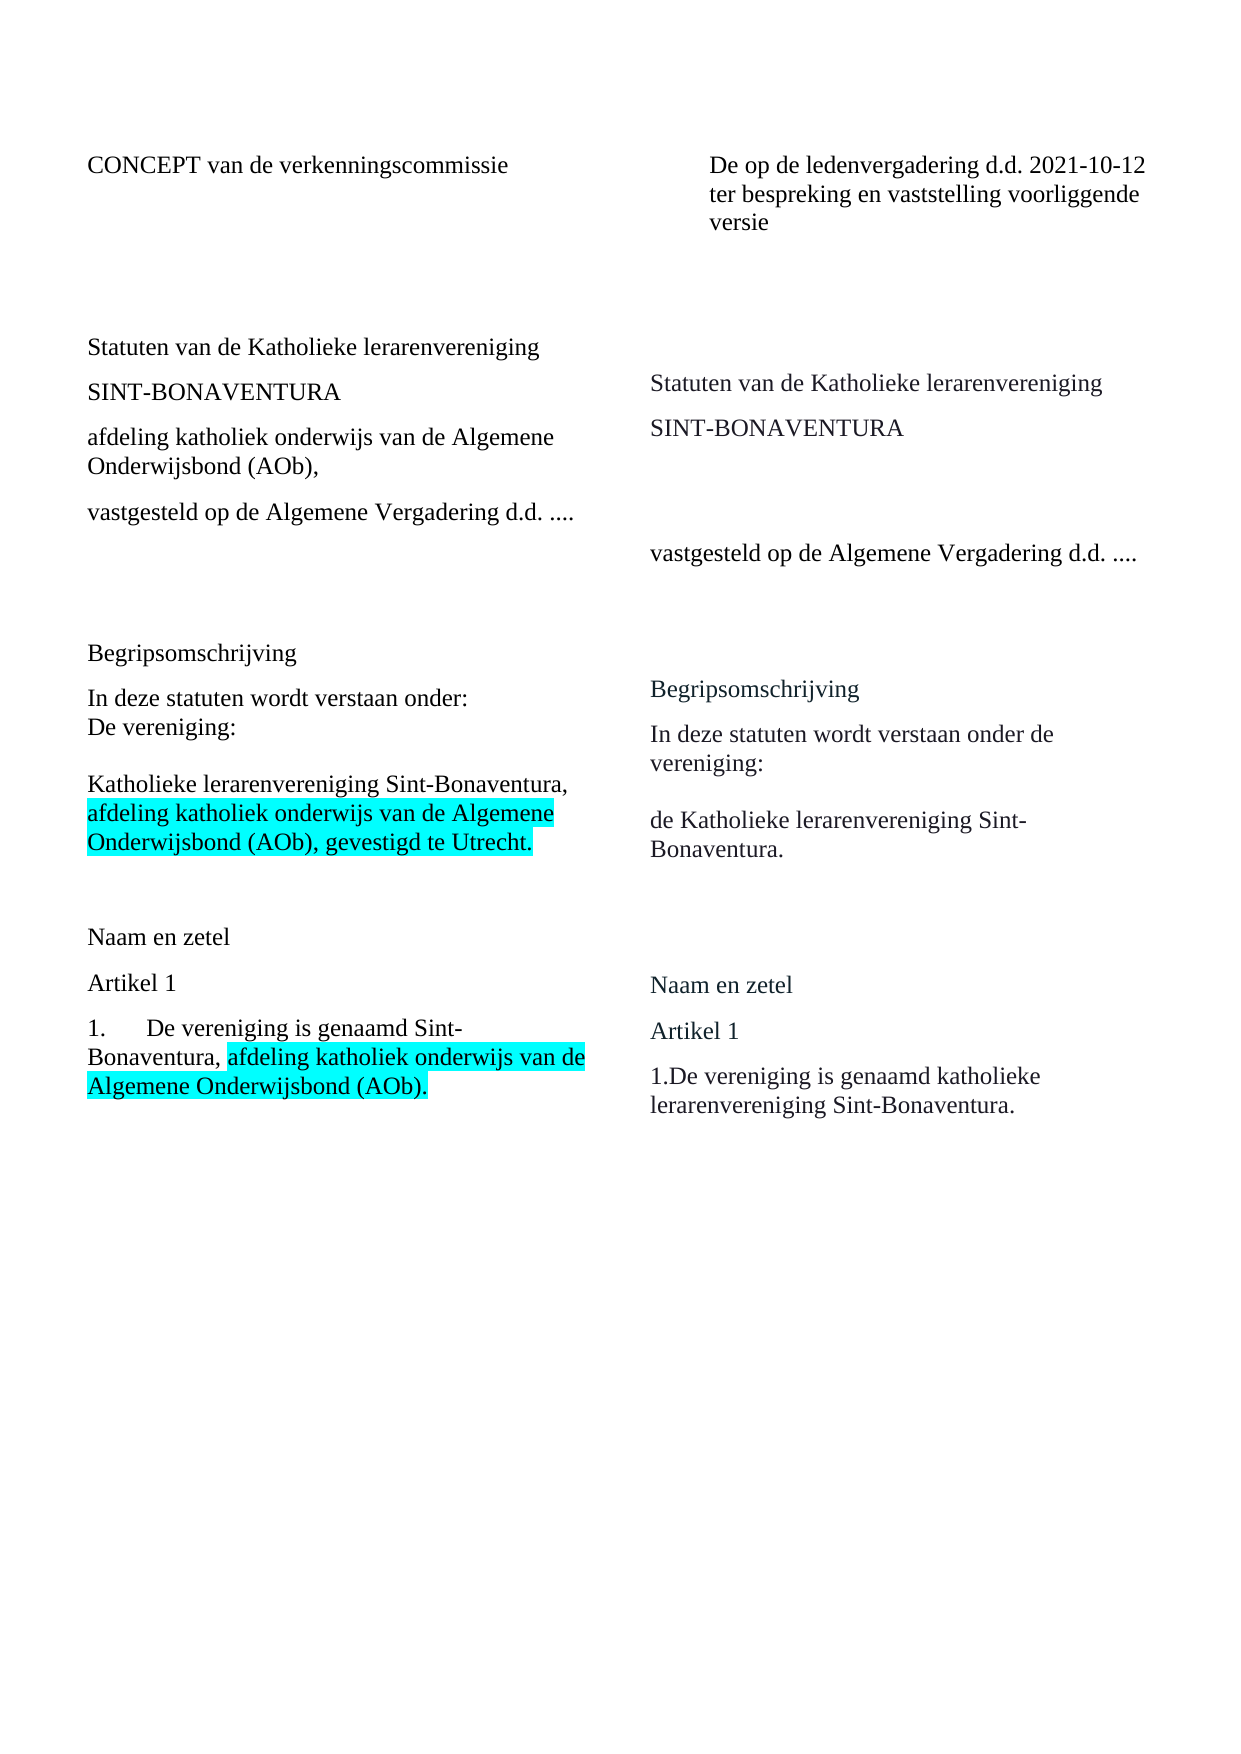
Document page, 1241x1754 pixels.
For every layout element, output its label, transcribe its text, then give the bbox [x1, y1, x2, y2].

text SINT-BONAVENTURA [87, 377, 589, 406]
text Naam en zetel [650, 971, 1152, 999]
text Begripsomschrijving [650, 674, 1152, 703]
text afdeling katholiek onderwijs van de Algemene Onderwijsbond (AOb), [87, 422, 589, 480]
text Statuten van de Katholieke lerarenvereniging [87, 332, 589, 360]
text In deze statuten wordt verstaan onder: De vereniging: Katholieke lerarenvereniging Sint-Bonaventura, afdeling katholiek onderwijs van de Algemene Onderwijsbond (AOb), gevestigd te Utrecht. [87, 683, 589, 856]
text Artikel 1 [87, 968, 589, 997]
text 1.De vereniging is genaamd katholieke lerarenvereniging Sint-Bonaventura. [650, 1061, 1152, 1119]
text vastgesteld op de Algemene Vergadering d.d. .... [650, 538, 1152, 566]
text Begripsomschrijving [87, 638, 589, 666]
text vastgesteld op de Algemene Vergadering d.d. .... [87, 497, 589, 525]
list De vereniging is genaamd Sint-Bonaventura, afdeling katholiek onderwijs van de Algemene Onderwijsbond (AOb).De op de ledenvergadering d.d. 2021-10-12 ter bespreking en vaststelling voorliggende versie [87, 1013, 589, 1099]
text SINT-BONAVENTURA [650, 413, 1152, 442]
text In deze statuten wordt verstaan onder de vereniging: de Katholieke lerarenvereniging Sint-Bonaventura. [650, 719, 1152, 863]
text Artikel 1 [650, 1016, 1152, 1045]
text CONCEPT van de verkenningscommissie [87, 150, 589, 179]
list Statuten van de Katholieke lerarenvereniging [650, 368, 1152, 397]
text Naam en zetel [87, 922, 589, 951]
